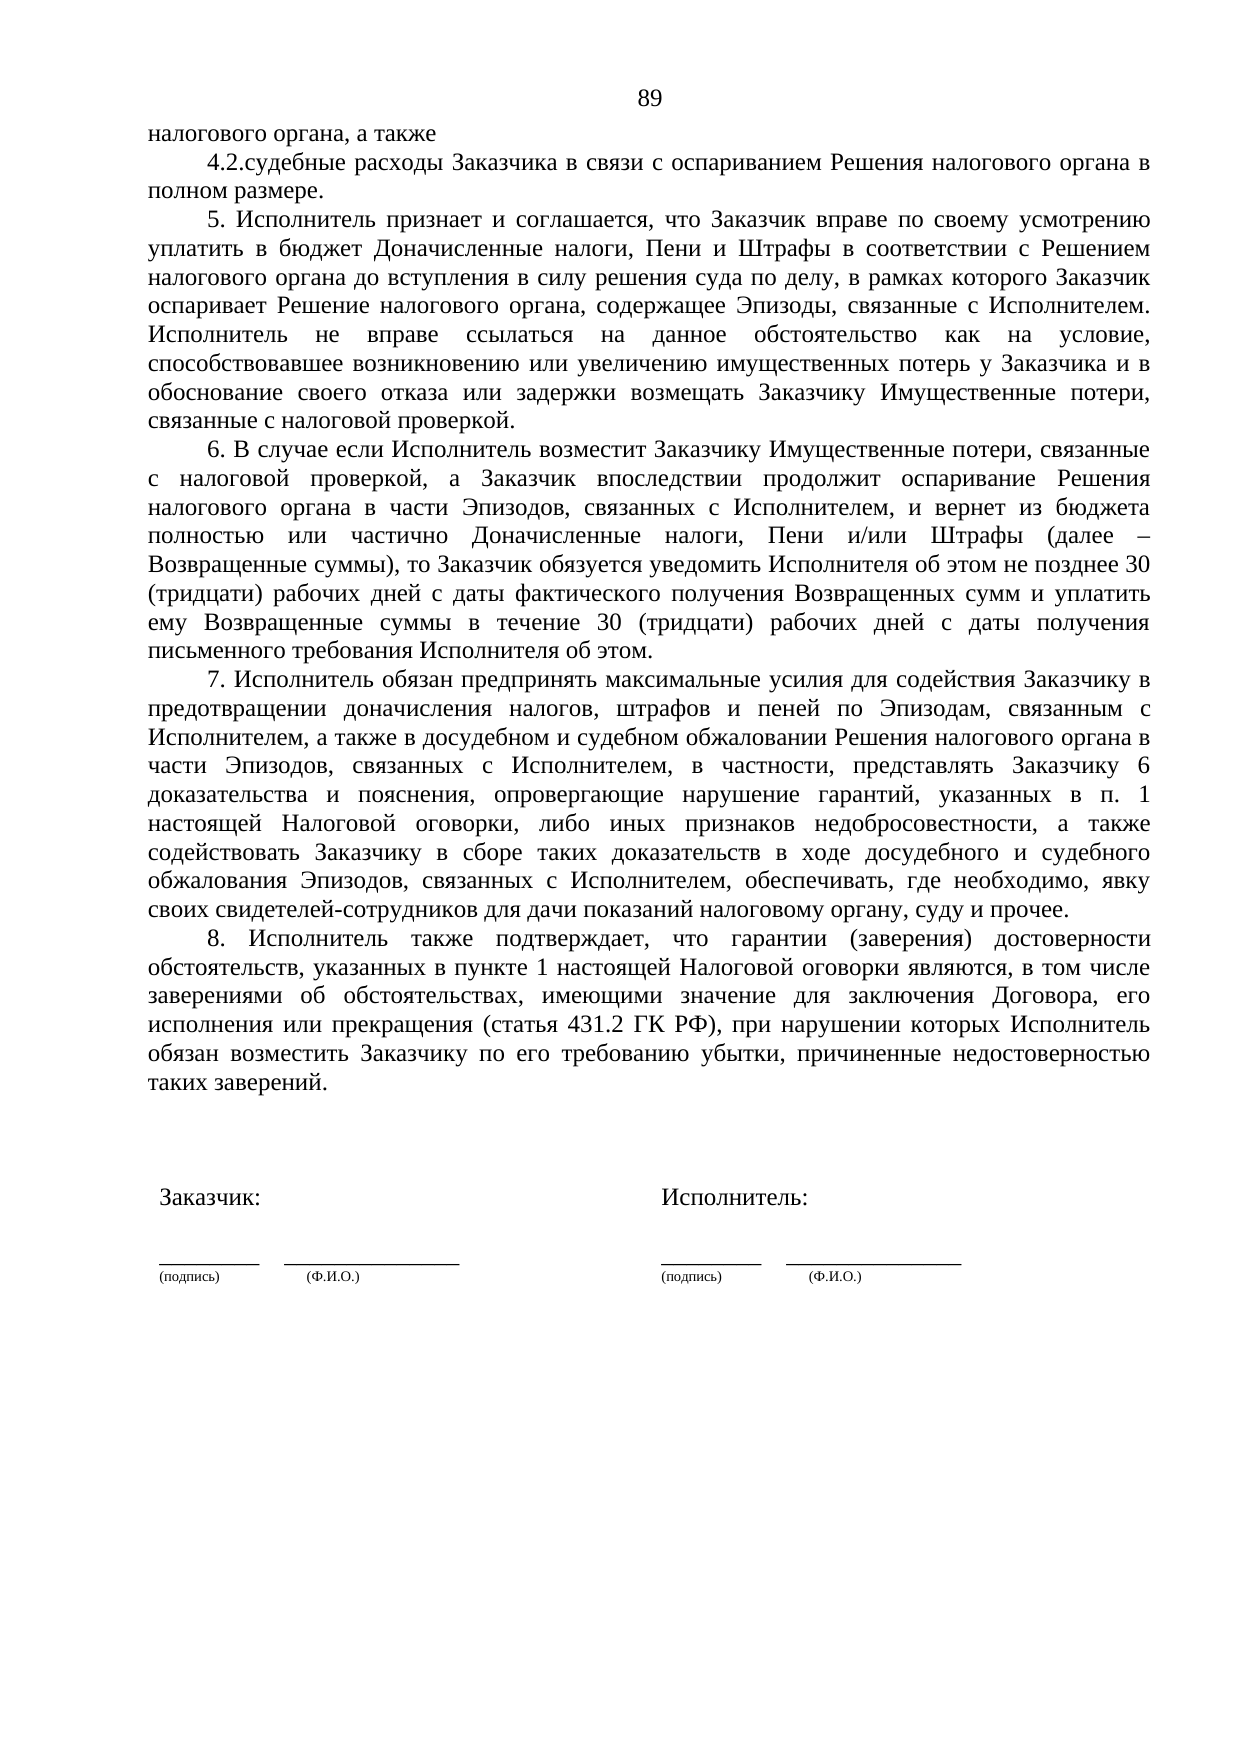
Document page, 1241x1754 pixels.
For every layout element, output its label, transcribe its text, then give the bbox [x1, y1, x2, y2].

text 7. Исполнитель обязан предпринять максимальные усилия для содействия Заказчику в предотвращении доначисления налогов, штрафов и пеней по Эпизодам, связанным с Исполнителем, а также в досудебном и судебном обжаловании Решения налогового органа в части Эпизодов, связанных с Исполнителем, в частности, представлять Заказчику 6 доказательства и пояснения, опровергающие нарушение гарантий, указанных в п. 1 настоящей Налоговой оговорки, либо иных признаков недобросовестности, а также содействовать Заказчику в сборе таких доказательств в ходе досудебного и судебного обжалования Эпизодов, связанных с Исполнителем, обеспечивать, где необходимо, явку своих свидетелей-сотрудников для дачи показаний налоговому органу, суду и прочее. [148, 664, 1152, 923]
text 6. В случае если Исполнитель возместит Заказчику Имущественные потери, связанные с налоговой проверкой, а Заказчик впоследствии продолжит оспаривание Решения налогового органа в части Эпизодов, связанных с Исполнителем, и вернет из бюджета полностью или частично Доначисленные налоги, Пени и/или Штрафы (далее – Возвращенные суммы), то Заказчик обязуется уведомить Исполнителя об этом не позднее 30 (тридцати) рабочих дней с даты фактического получения Возвращенных сумм и уплатить ему Возвращенные суммы в течение 30 (тридцати) рабочих дней с даты получения письменного требования Исполнителя об этом. [148, 434, 1152, 664]
text 4.2.судебные расходы Заказчика в связи с оспариванием Решения налогового органа в полном размере. [148, 147, 1152, 204]
table_header Исполнитель: ________ ______________ (подпись) (Ф.И.О.) [650, 1182, 1122, 1398]
text 8. Исполнитель также подтверждает, что гарантии (заверения) достоверности обстоятельств, указанных в пункте 1 настоящей Налоговой оговорки являются, в том числе заверениями об обстоятельствах, имеющими значение для заключения Договора, его исполнения или прекращения (статья 431.2 ГК РФ), при нарушении которых Исполнитель обязан возместить Заказчику по его требованию убытки, причиненные недостоверностью таких заверений. [148, 923, 1152, 1096]
table_header Заказчик: ________ ______________ (подпись) (Ф.И.О.) [148, 1182, 650, 1398]
text 5. Исполнитель признает и соглашается, что Заказчик вправе по своему усмотрению уплатить в бюджет Доначисленные налоги, Пени и Штрафы в соответствии с Решением налогового органа до вступления в силу решения суда по делу, в рамках которого Заказчик оспаривает Решение налогового органа, содержащее Эпизоды, связанные с Исполнителем. Исполнитель не вправе ссылаться на данное обстоятельство как на условие, способствовавшее возникновению или увеличению имущественных потерь у Заказчика и в обоснование своего отказа или задержки возмещать Заказчику Имущественные потери, связанные с налоговой проверкой. [148, 204, 1152, 434]
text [148, 118, 1152, 147]
